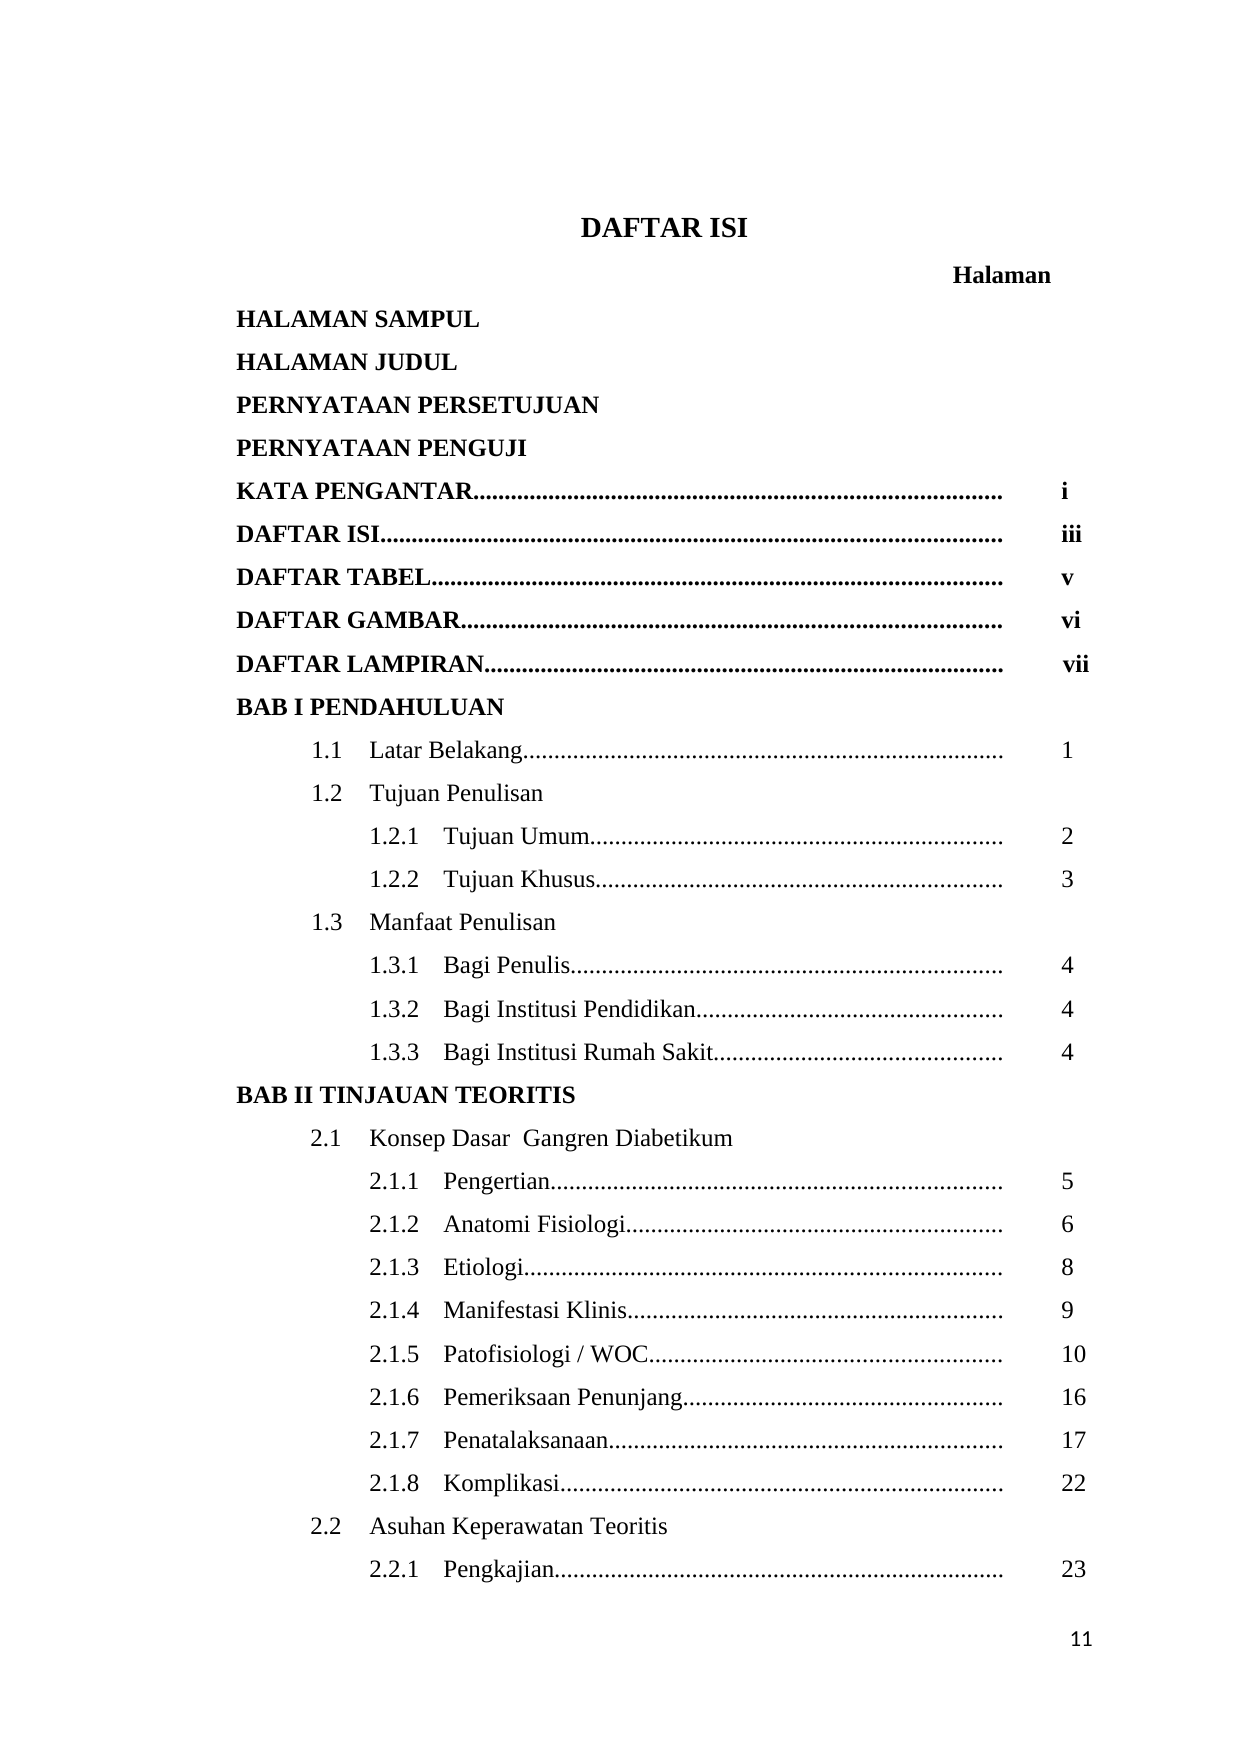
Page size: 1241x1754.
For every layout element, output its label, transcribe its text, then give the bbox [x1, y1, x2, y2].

text DAFTAR ISI iii [236, 519, 1092, 548]
text DAFTAR ISI [236, 210, 1092, 244]
list Bagi Penulis 4 [369, 951, 1092, 979]
text DAFTAR GAMBAR vi [236, 606, 1092, 634]
text HALAMAN SAMPUL [236, 304, 1092, 332]
text KATA PENGANTAR i [236, 476, 1092, 505]
text HALAMAN JUDUL [236, 347, 1092, 376]
list Pengertian 5 [369, 1166, 1092, 1195]
list Patofisiologi / WOC 10 [369, 1339, 1092, 1367]
list Komplikasi 22 [369, 1468, 1092, 1497]
list Anatomi Fisiologi 6 [369, 1209, 1092, 1238]
list Manifestasi Klinis 9 [369, 1296, 1092, 1324]
list Bagi Institusi Pendidikan 4 [369, 994, 1092, 1022]
text DAFTAR LAMPIRAN vii [236, 649, 1092, 677]
text PERNYATAAN PENGUJI [236, 433, 1092, 462]
list Tujuan Umum 2 [369, 821, 1092, 850]
list Etiologi 8 [369, 1252, 1092, 1281]
text BAB II TINJAUAN TEORITIS [236, 1080, 1092, 1109]
list Penatalaksanaan 17 [369, 1425, 1092, 1454]
text Halaman [911, 261, 1092, 289]
list Asuhan Keperawatan Teoritis [310, 1511, 1092, 1540]
list Manfaat Penulisan [311, 907, 1092, 936]
text BAB I PENDAHULUAN [236, 692, 1092, 721]
list Tujuan Khusus 3 [369, 864, 1092, 893]
list Pemeriksaan Penunjang 16 [369, 1382, 1092, 1411]
list Konsep Dasar Gangren Diabetikum [310, 1123, 1092, 1152]
text PERNYATAAN PERSETUJUAN [236, 390, 1092, 419]
list Tujuan Penulisan [311, 778, 1092, 807]
list Pengkajian 23 [369, 1554, 1092, 1583]
list Bagi Institusi Rumah Sakit 4 [369, 1037, 1092, 1066]
text DAFTAR TABEL v [236, 562, 1092, 591]
list Latar Belakang 1 [311, 735, 1092, 764]
